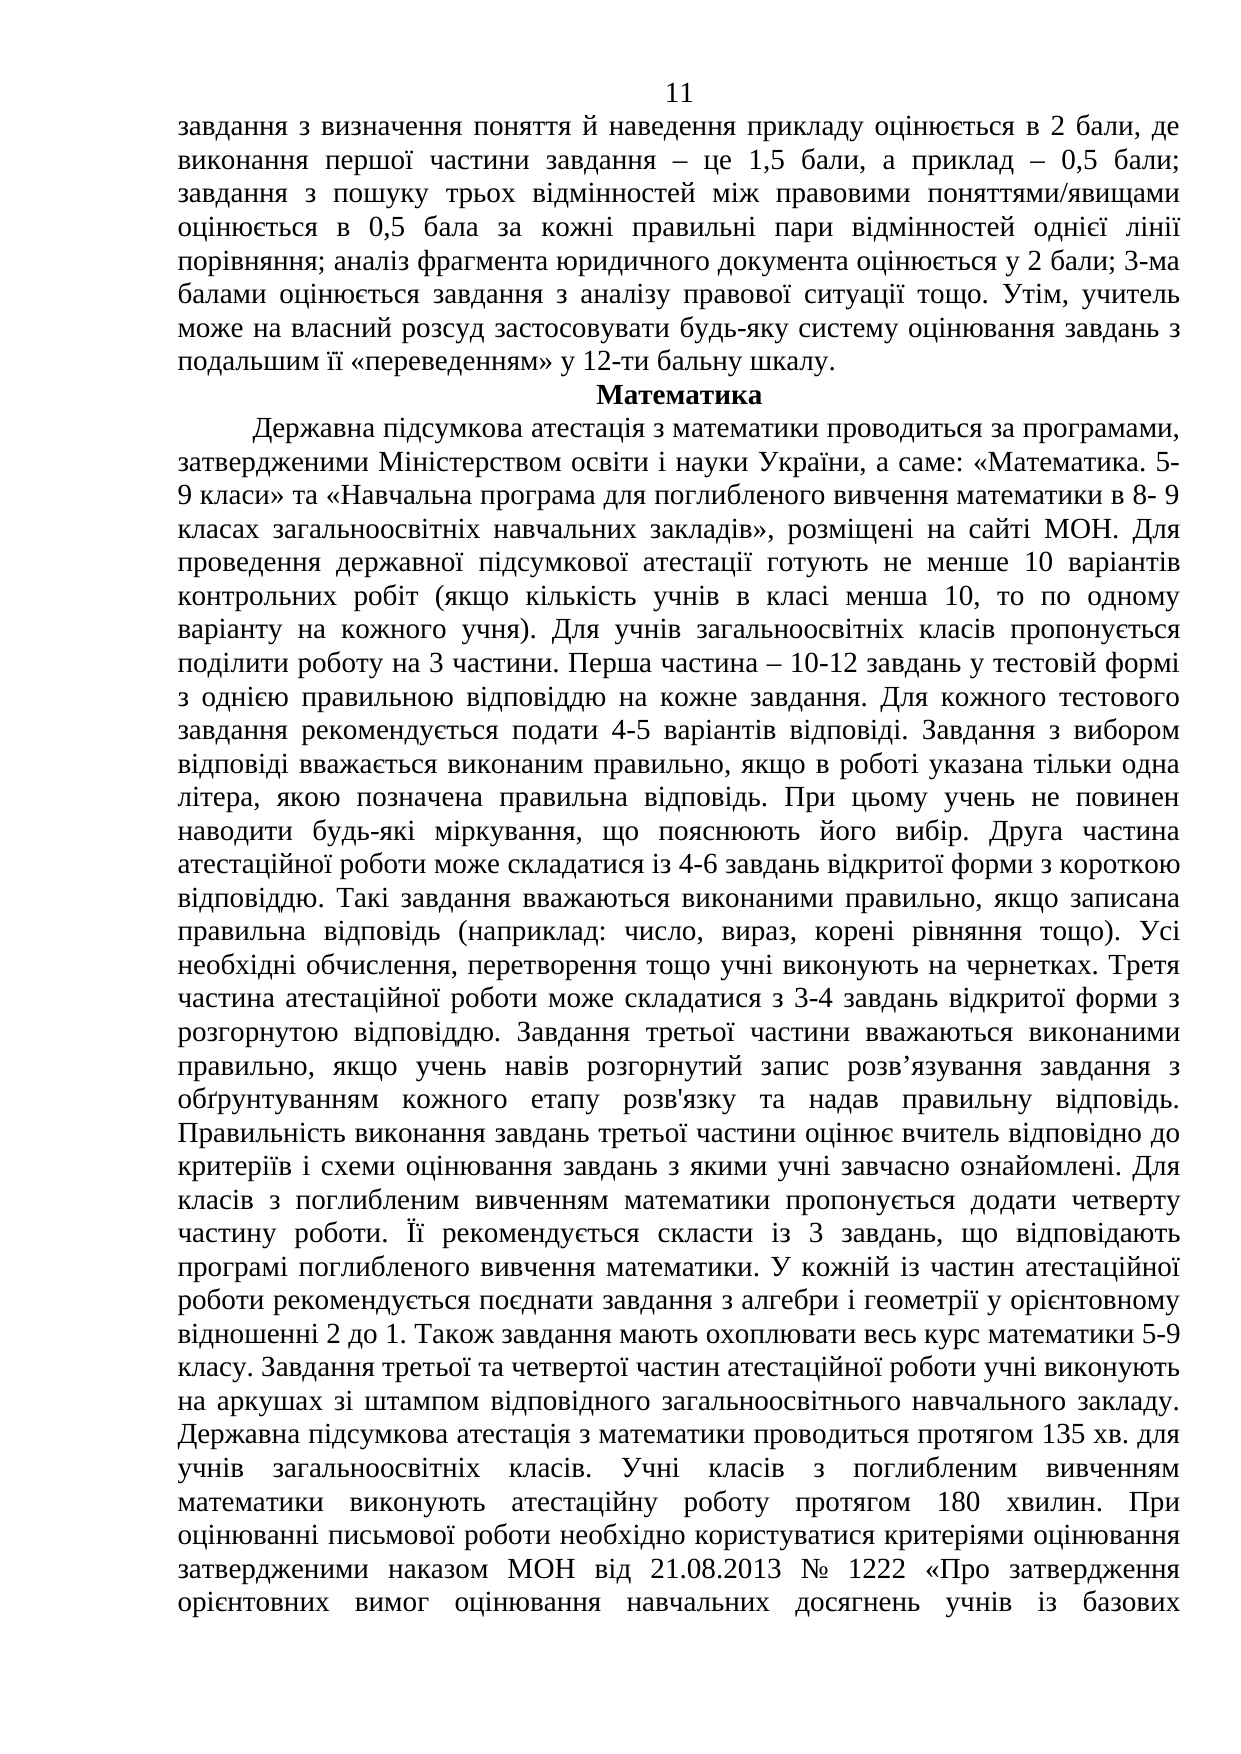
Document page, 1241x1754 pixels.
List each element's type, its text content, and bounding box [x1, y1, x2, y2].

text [177, 410, 1181, 1618]
text Математика [177, 377, 1181, 410]
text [177, 108, 1181, 377]
